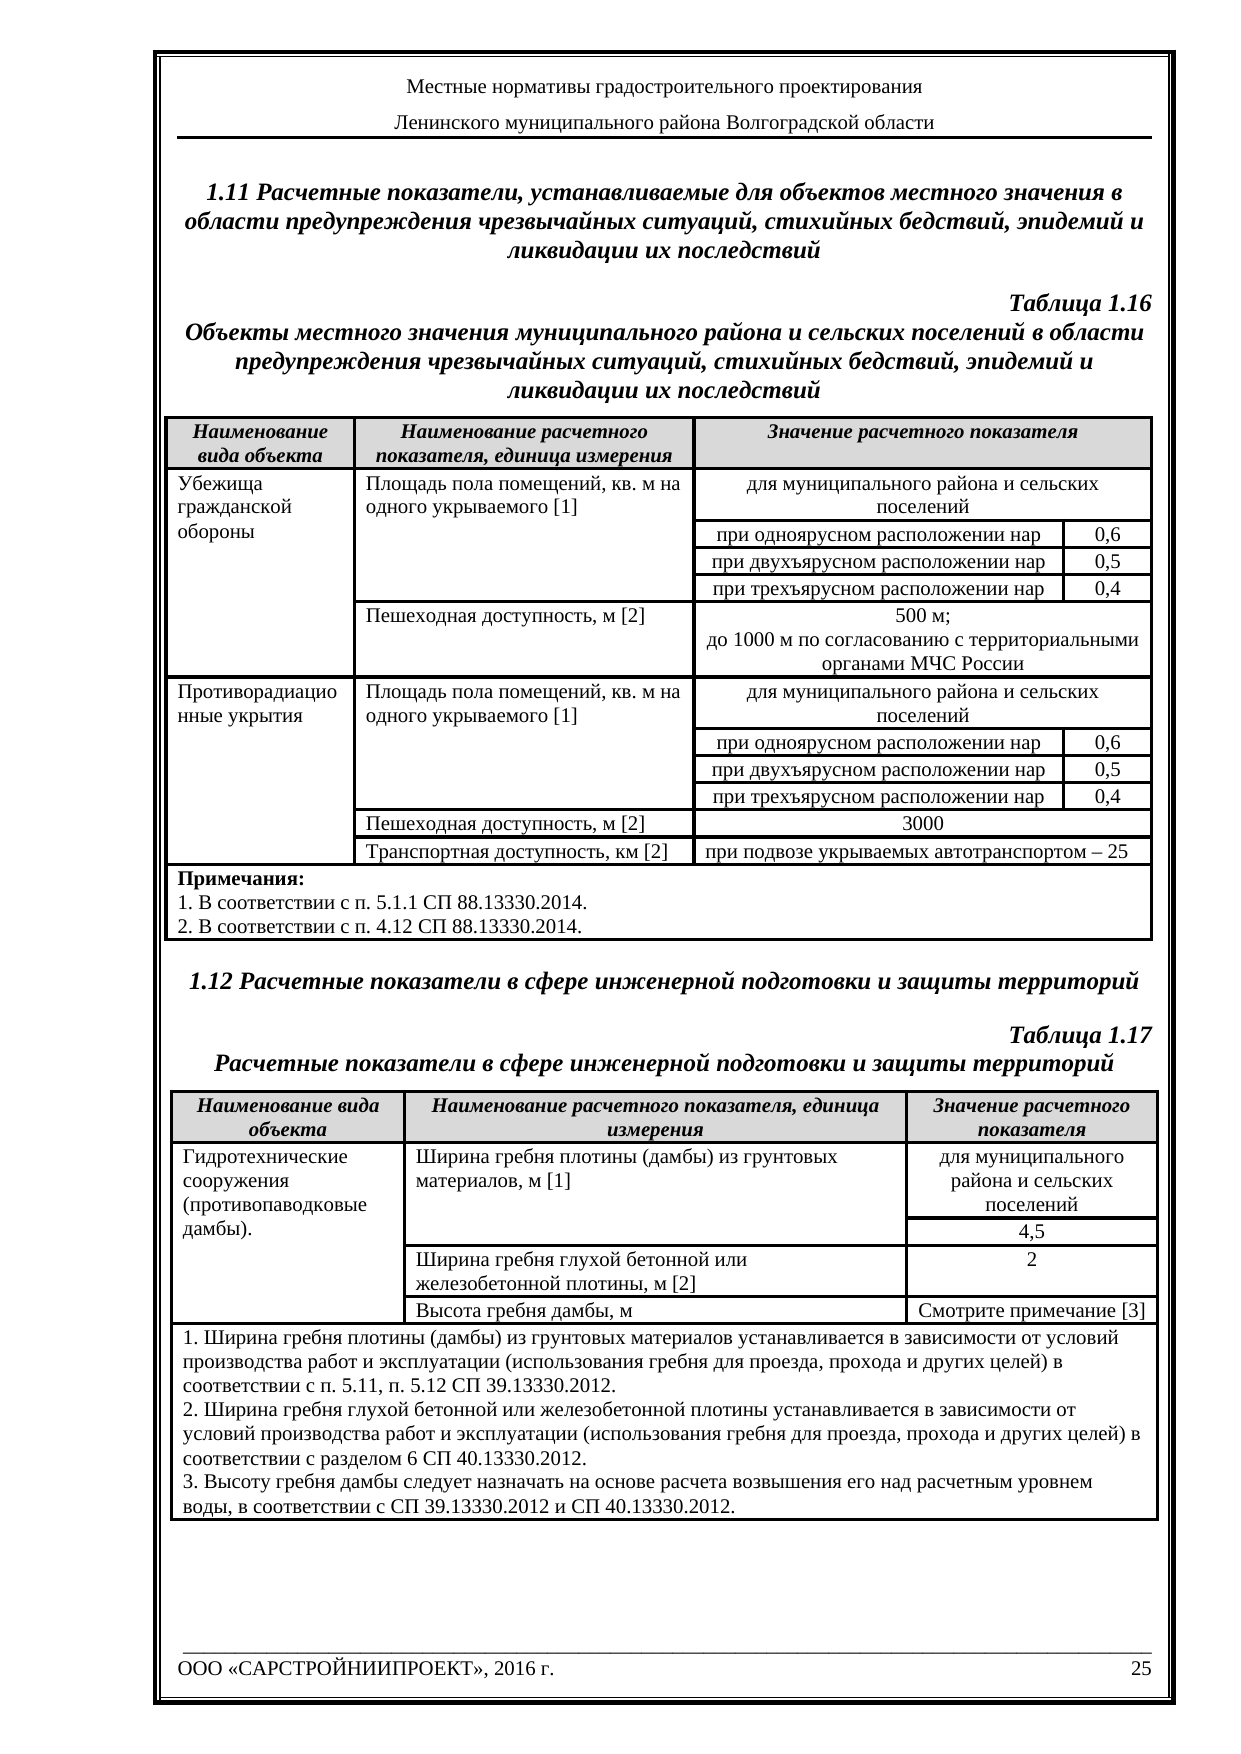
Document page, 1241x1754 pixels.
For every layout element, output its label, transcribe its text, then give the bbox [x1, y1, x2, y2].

table_cell при трехъярусном расположении нар [696, 576, 1062, 600]
table_cell при двухъярусном расположении нар [696, 549, 1062, 573]
table_cell 1. Ширина гребня плотины (дамбы) из грунтовых материалов устанавливается в зависимости от условий производства работ и эксплуатации (использования гребня для проезда, прохода и других целей) в соответствии с п. 5.11, п. 5.12 СП 39.13330.2012. 2. Ширина гребня глухой бетонной или железобетонной плотины устанавливается в зависимости от условий производства работ и эксплуатации (использования гребня для проезда, прохода и других целей) в соответствии с разделом 6 СП 40.13330.2012. 3. Высоту гребня дамбы следует назначать на основе расчета возвышения его над расчетным уровнем воды, в соответствии с СП 39.13330.2012 и СП 40.13330.2012. [173, 1325, 1156, 1518]
table_cell для муниципального района и сельских поселений [696, 679, 1150, 727]
table_cell Высота гребня дамбы, м [406, 1298, 905, 1322]
table_cell при трехъярусном расположении нар [696, 784, 1062, 808]
table_cell 0,5 [1065, 549, 1150, 573]
table_header Наименование вида объекта [168, 419, 353, 467]
table_cell Гидротехнические сооружения (противопаводковые дамбы). [173, 1144, 403, 1322]
table_cell Противорадиационные укрытия [168, 679, 353, 863]
table_cell Пешеходная доступность, м [2] [356, 603, 692, 675]
table_cell Пешеходная доступность, м [2] [356, 811, 692, 835]
text Объекты местного значения муниципального района и сельских поселений в области предупреждения чрезвычайных ситуаций, стихийных бедствий, эпидемий и ликвидации их последствий [177, 317, 1152, 403]
subtitle 1.11 Расчетные показатели, устанавливаемые для объектов местного значения в области предупреждения чрезвычайных ситуаций, стихийных бедствий, эпидемий и ликвидации их последствий [177, 177, 1152, 263]
subtitle 1.12 Расчетные показатели в сфере инженерной подготовки и защиты территорий [177, 966, 1152, 995]
table_cell Убежища гражданской обороны [168, 470, 353, 675]
table_cell 0,6 [1065, 522, 1150, 546]
table_cell 0,5 [1065, 757, 1150, 781]
table_cell 0,4 [1065, 576, 1150, 600]
text Расчетные показатели в сфере инженерной подготовки и защиты территорий [177, 1048, 1152, 1077]
table_cell при подвозе укрываемых автотранспортом – 25 [696, 839, 1150, 863]
table_cell Примечания: 1. В соответствии с п. 5.1.1 СП 88.13330.2014. 2. В соответствии с п. 4.12 СП 88.13330.2014. [168, 866, 1150, 938]
table_header Значение расчетного показателя [908, 1093, 1156, 1141]
text Таблица 1.16 [177, 288, 1152, 317]
table_cell 3000 [696, 811, 1150, 835]
table_header Наименование расчетного показателя, единица измерения [406, 1093, 905, 1141]
table_header Наименование расчетного показателя, единица измерения [356, 419, 692, 467]
table_cell Площадь пола помещений, кв. м на одного укрываемого [1] [356, 470, 692, 600]
table_cell при одноярусном расположении нар [696, 730, 1062, 754]
table_cell 500 м; до 1000 м по согласованию с территориальными органами МЧС России [696, 603, 1150, 675]
table_cell 2 [908, 1247, 1156, 1295]
table_cell для муниципального района и сельских поселений [696, 470, 1150, 518]
table_cell 0,4 [1065, 784, 1150, 808]
table_cell 4,5 [908, 1220, 1156, 1243]
table_cell Площадь пола помещений, кв. м на одного укрываемого [1] [356, 679, 692, 808]
table_cell Ширина гребня плотины (дамбы) из грунтовых материалов, м [1] [406, 1144, 905, 1243]
table_cell Смотрите примечание [3] [908, 1298, 1156, 1322]
table_header Наименование вида объекта [173, 1093, 403, 1141]
text Таблица 1.17 [177, 1020, 1152, 1048]
table_cell при одноярусном расположении нар [696, 522, 1062, 546]
table_cell при двухъярусном расположении нар [696, 757, 1062, 781]
table_cell Ширина гребня глухой бетонной или железобетонной плотины, м [2] [406, 1247, 905, 1295]
table_cell для муниципального района и сельских поселений [908, 1144, 1156, 1216]
table_header Значение расчетного показателя [696, 419, 1150, 467]
table_cell 0,6 [1065, 730, 1150, 754]
table_cell Транспортная доступность, км [2] [356, 839, 692, 863]
